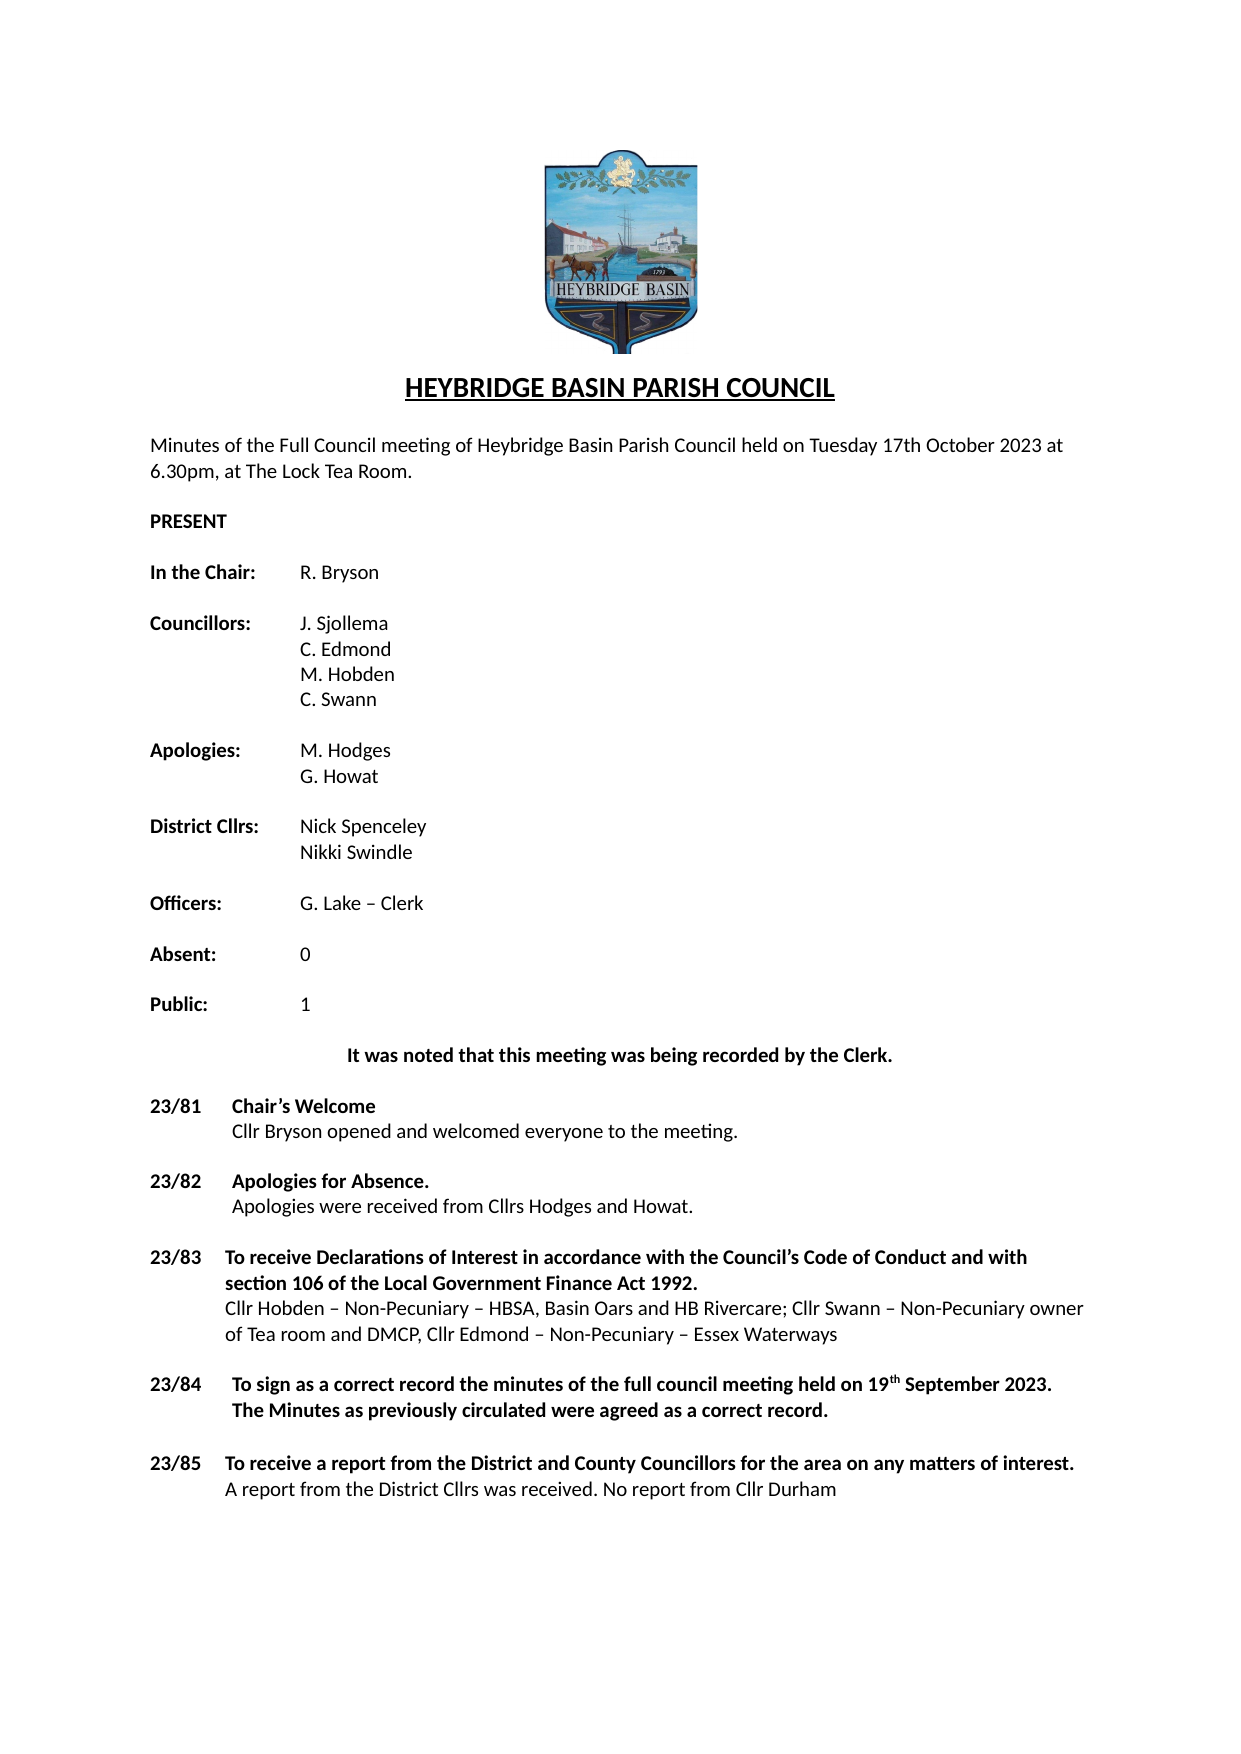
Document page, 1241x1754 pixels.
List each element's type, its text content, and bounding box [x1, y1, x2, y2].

text Absent: 0 [150, 941, 1090, 966]
text PRESENT [150, 509, 1090, 534]
picture [544, 150, 698, 353]
text 23/81 Chair’s Welcome [150, 1093, 1090, 1119]
text A report from the District Cllrs was received. No report from Cllr Durham [150, 1476, 1090, 1501]
text Minutes of the Full Council meeting of Heybridge Basin Parish Council held on Tuesday 17th October 2023 at 6.30pm, at The Lock Tea Room. [150, 432, 1090, 483]
text Apologies: M. Hodges [150, 737, 1090, 763]
list Apologies were received from Cllrs Hodges and Howat. [232, 1194, 1090, 1219]
text Cllr Hobden – Non-Pecuniary – HBSA, Basin Oars and HB Rivercare; Cllr Swann – Non-Pecuniary owner of Tea room and DMCP, Cllr Edmond – Non-Pecuniary – Essex Waterways [225, 1295, 1090, 1346]
text District Cllrs: Nick Spenceley [150, 814, 1090, 839]
text 23/85 To receive a report from the District and County Councillors for the area on any matters of interest. [150, 1450, 1090, 1476]
text 23/83 To receive Declarations of Interest in accordance with the Council’s Code of Conduct and with section 106 of the Local Government Finance Act 1992. [150, 1244, 1090, 1295]
text Public: 1 [150, 992, 1090, 1017]
text 23/84 To sign as a correct record the minutes of the full council meeting held on 19th September 2023. [150, 1372, 1090, 1397]
text In the Chair: R. Bryson [150, 559, 1090, 585]
text M. Hobden [300, 661, 1090, 687]
text Officers: G. Lake – Clerk [150, 890, 1090, 915]
text HEYBRIDGE BASIN PARISH COUNCIL [150, 369, 1090, 404]
text 23/82 Apologies for Absence. [150, 1168, 1090, 1194]
text Nikki Swindle [150, 839, 1090, 864]
text Cllr Bryson opened and welcomed everyone to the meeting. [232, 1119, 1090, 1144]
text C. Swann [300, 687, 1090, 712]
text Councillors: J. Sjollema [150, 610, 1090, 636]
text It was noted that this meeting was being recorded by the Clerk. [150, 1042, 1090, 1068]
text The Minutes as previously circulated were agreed as a correct record. [150, 1397, 1090, 1422]
text G. Howat [150, 763, 1090, 788]
text C. Edmond [225, 636, 1090, 661]
